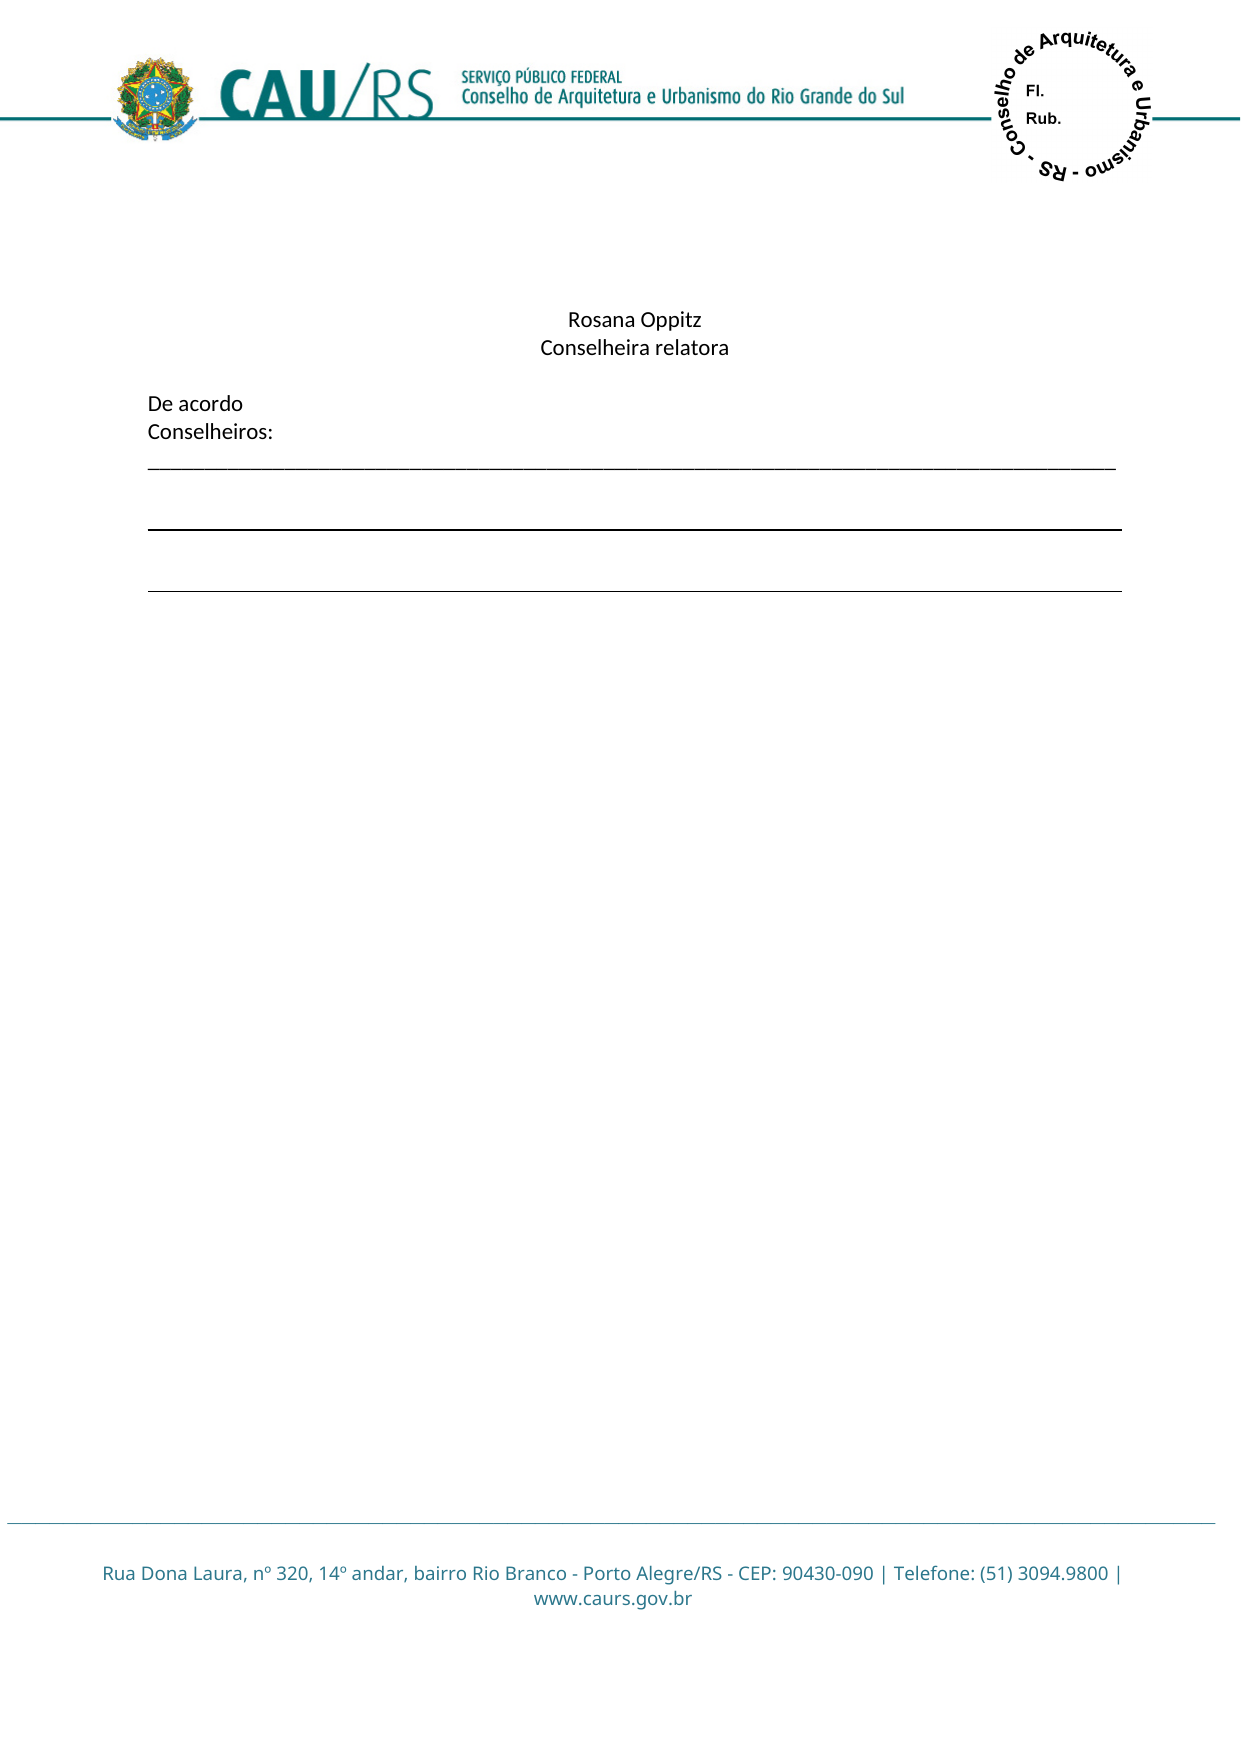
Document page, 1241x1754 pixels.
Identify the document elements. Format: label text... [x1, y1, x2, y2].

text De acordo [148, 389, 1122, 417]
text _____________________________________________________________________________________ [148, 445, 1122, 473]
text Conselheiros: [148, 417, 1122, 445]
text Conselheira relatora [148, 333, 1122, 361]
picture [0, 0, 1241, 183]
text Rosana Oppitz [148, 305, 1122, 333]
